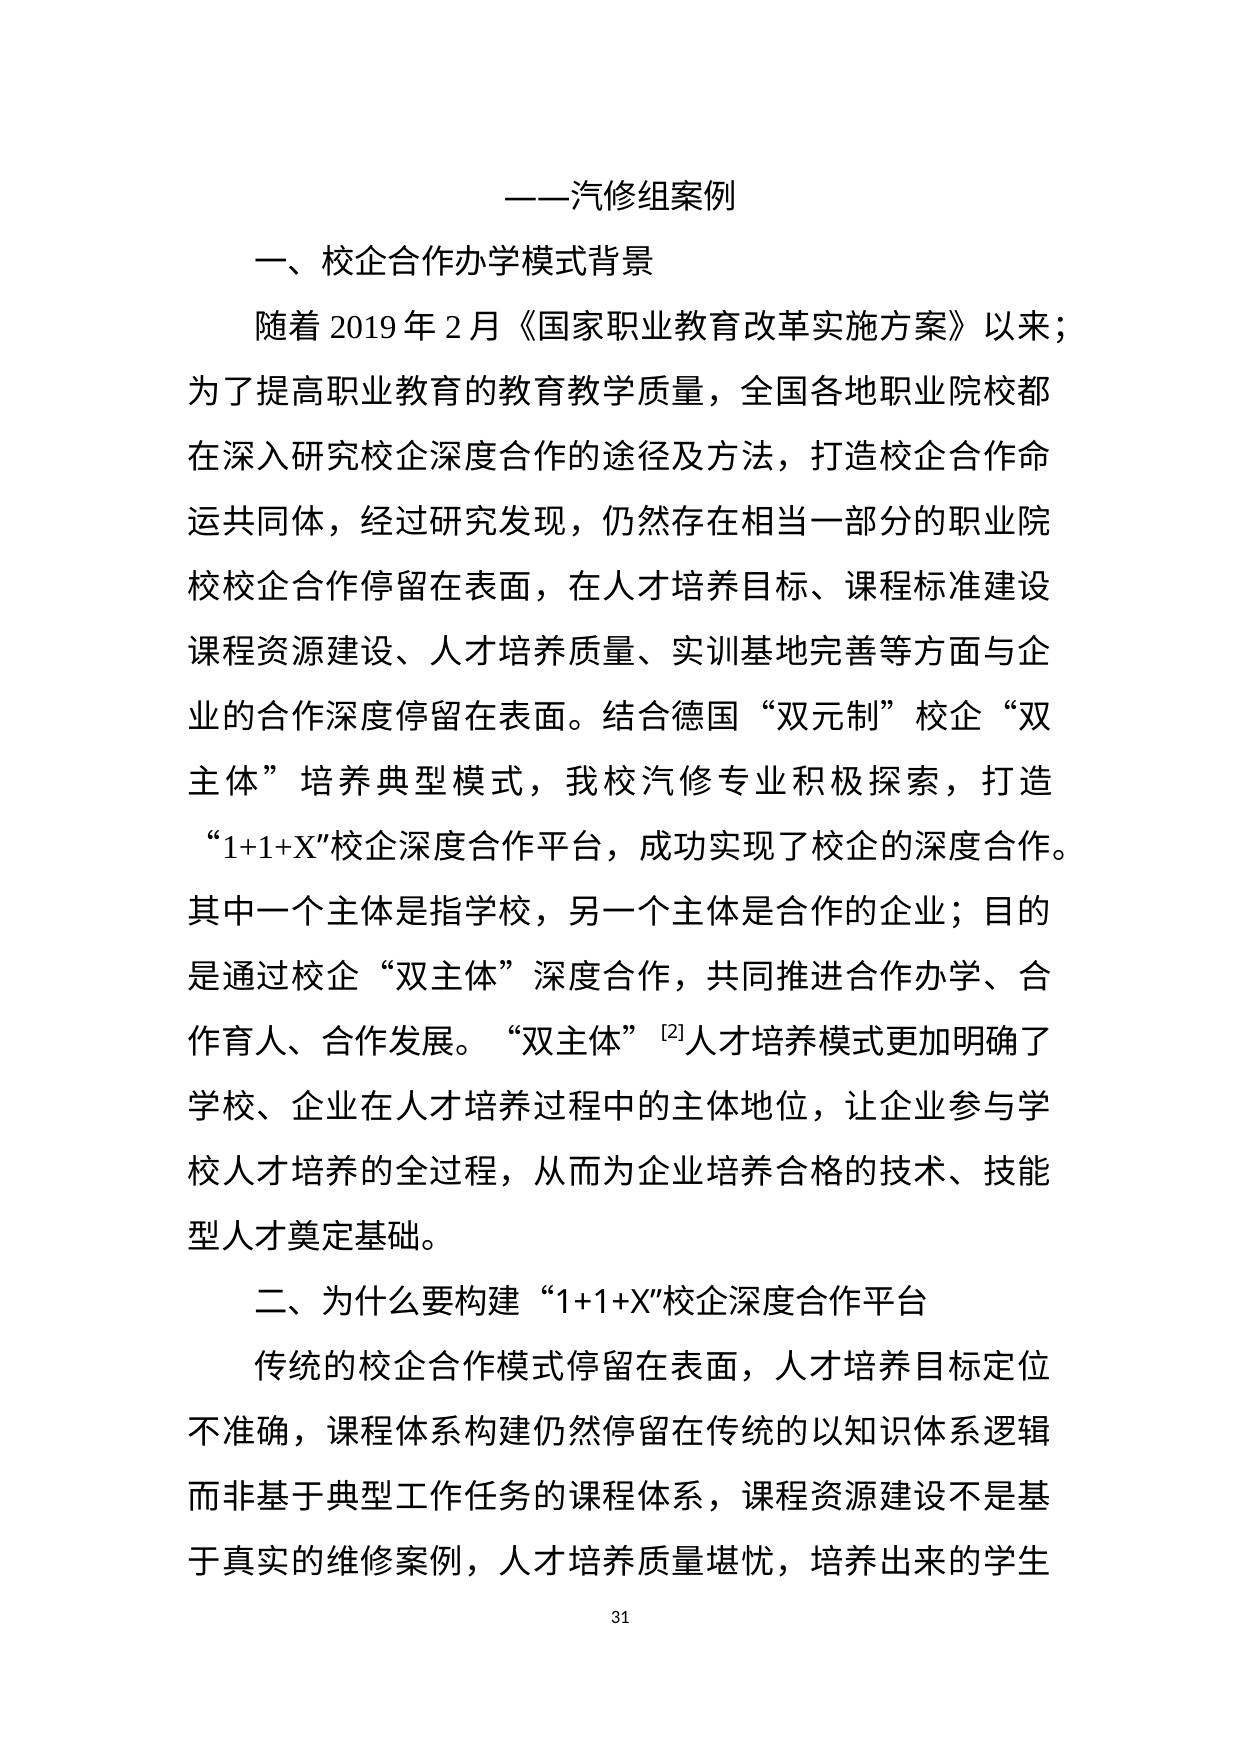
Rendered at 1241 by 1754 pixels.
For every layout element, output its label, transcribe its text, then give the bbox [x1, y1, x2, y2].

text 二、为什么要构建“1+1+X”校企深度合作平台 [187, 1267, 1053, 1332]
text 随着2019年2月《国家职业教育改革实施方案》以来；为了提高职业教育的教育教学质量，全国各地职业院校都在深入研究校企深度合作的途径及方法，打造校企合作命运共同体，经过研究发现，仍然存在相当一部分的职业院校校企合作停留在表面，在人才培养目标、课程标准建设、课程资源建设、人才培养质量、实训基地完善等方面与企业的合作深度停留在表面。结合德国“双元制”校企“双主体”培养典型模式，我校汽修专业积极探索，打造“1+1+X”校企深度合作平台，成功实现了校企的深度合作。其中一个主体是指学校，另一个主体是合作的企业；目的是通过校企“双主体”深度合作，共同推进合作办学、合作育人、合作发展。“双主体” [2]人才培养模式更加明确了学校、企业在人才培养过程中的主体地位，让企业参与学校人才培养的全过程，从而为企业培养合格的技术、技能型人才奠定基础。 [187, 292, 1053, 1267]
text ——汽修组案例 [187, 162, 1053, 227]
text 一、校企合作办学模式背景 [187, 227, 1053, 292]
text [187, 1332, 1053, 1592]
